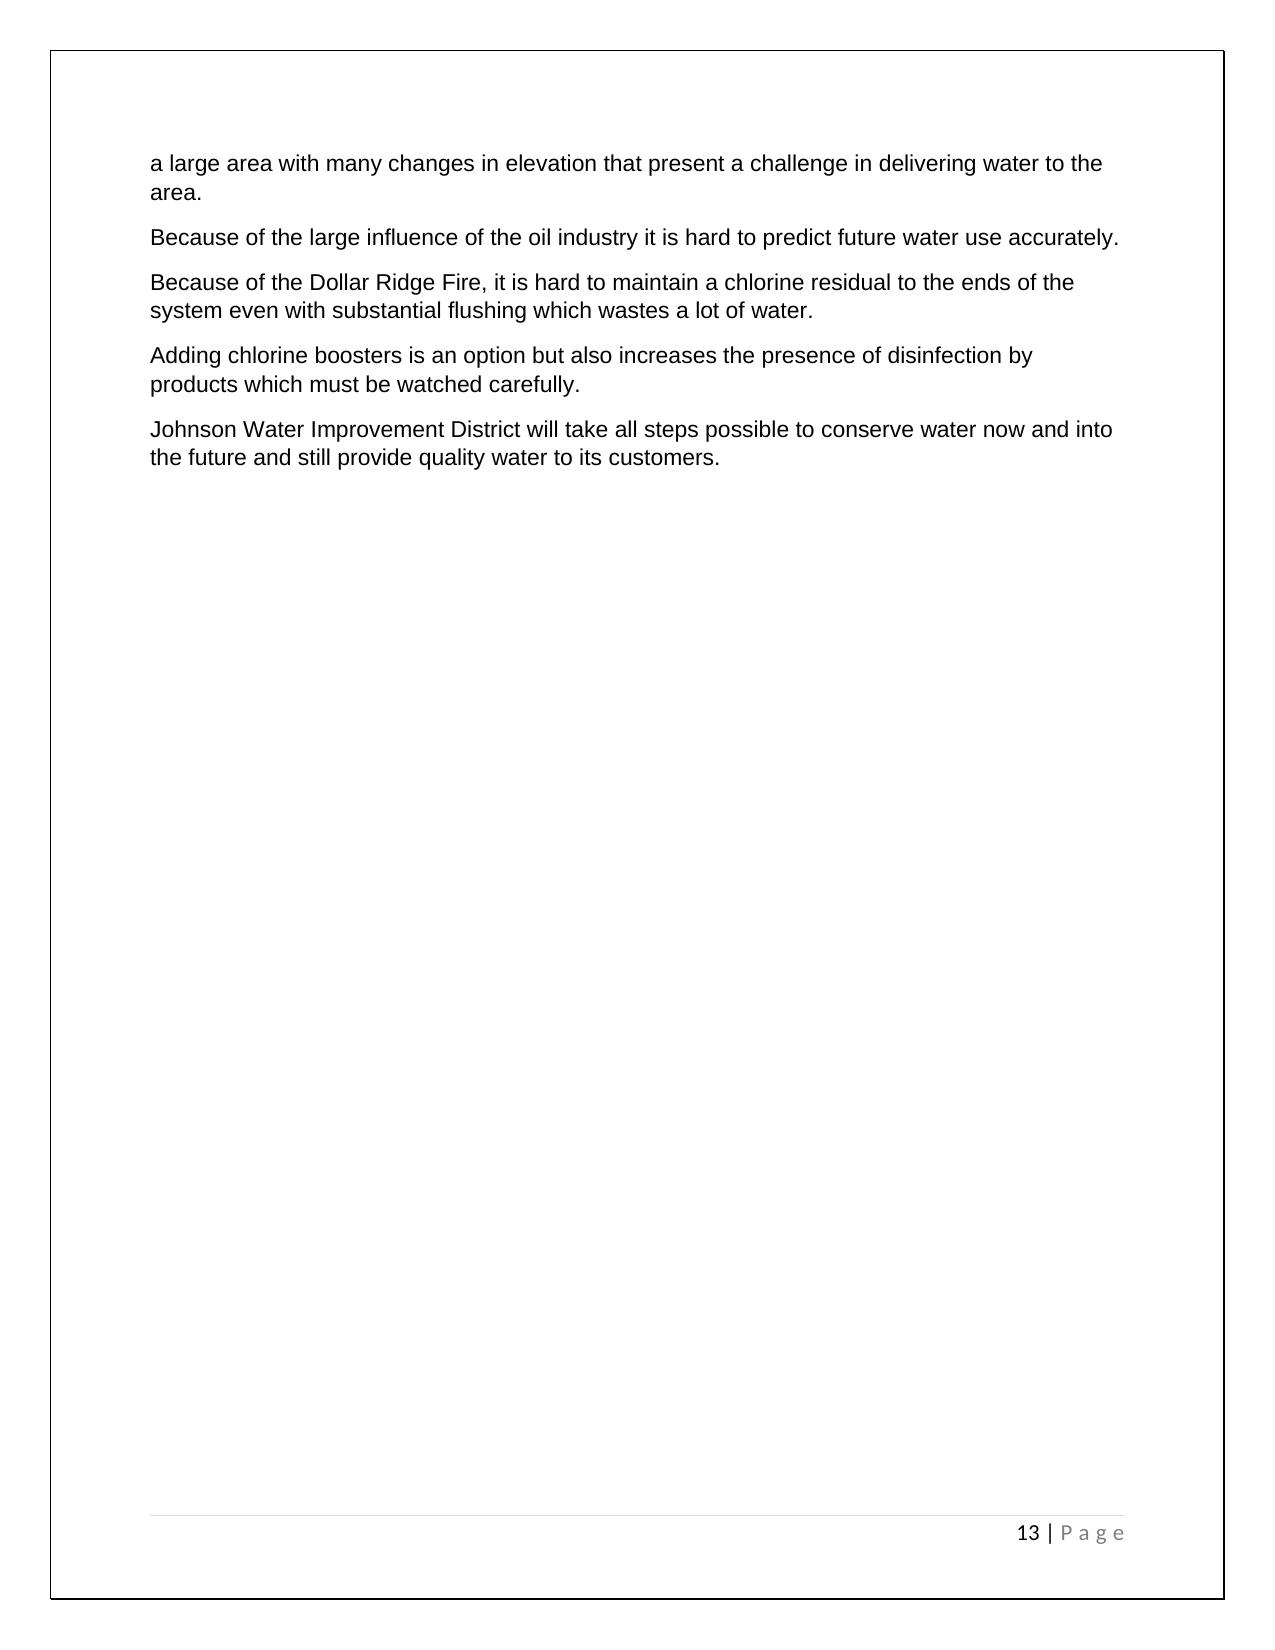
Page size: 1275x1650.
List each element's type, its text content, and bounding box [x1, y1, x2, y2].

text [150, 150, 1124, 205]
text Adding chlorine boosters is an option but also increases the presence of disinfection by products which must be watched carefully. [150, 342, 1124, 397]
text Johnson Water Improvement District will take all steps possible to conserve water now and into the future and still provide quality water to its customers. [150, 416, 1124, 471]
text Because of the Dollar Ridge Fire, it is hard to maintain a chlorine residual to the ends of the system even with substantial flushing which wastes a lot of water. [150, 269, 1124, 323]
text Because of the large influence of the oil industry it is hard to predict future water use accurately. [150, 223, 1124, 250]
